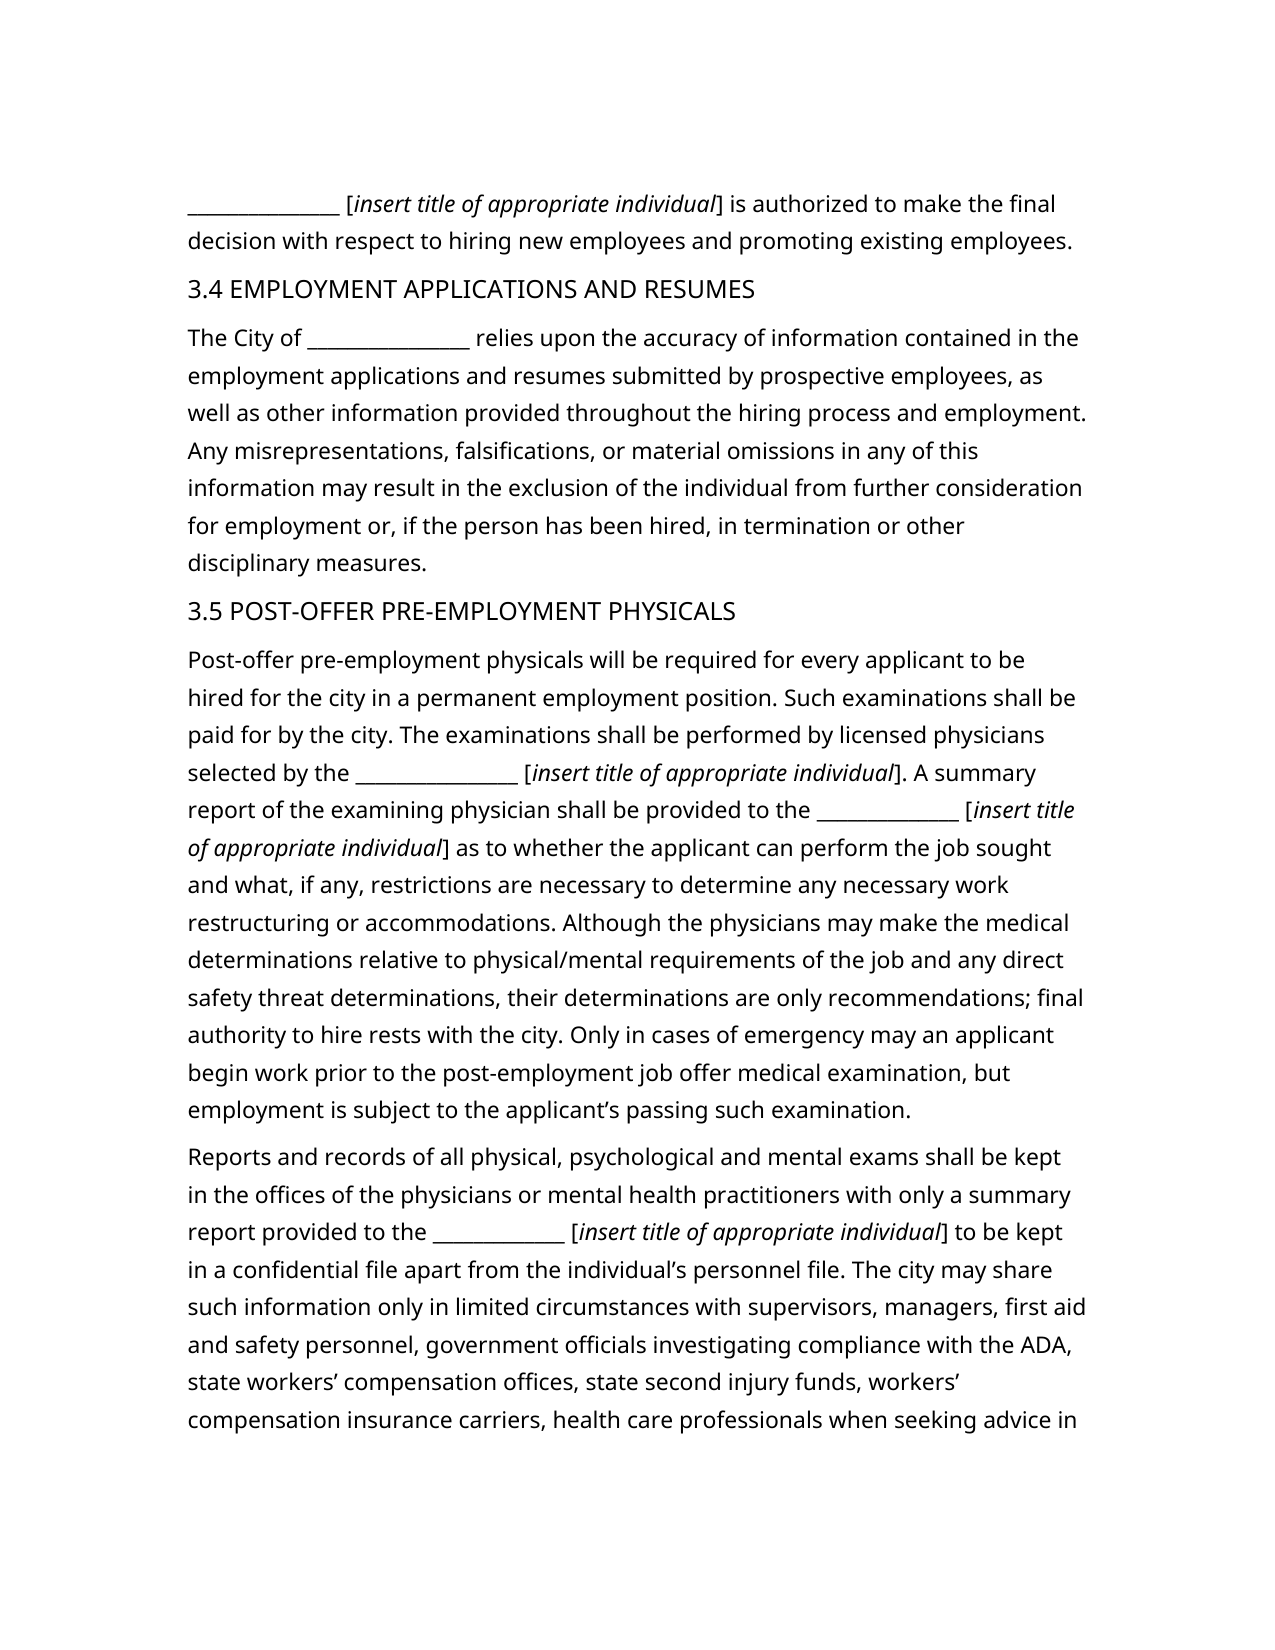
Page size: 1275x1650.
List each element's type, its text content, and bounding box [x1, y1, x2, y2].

text 3.4 EMPLOYMENT APPLICATIONS AND RESUMES [187, 272, 1087, 306]
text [187, 1141, 1087, 1435]
text Post-offer pre-employment physicals will be required for every applicant to be hired for the city in a permanent employment position. Such examinations shall be paid for by the city. The examinations shall be performed by licensed physicians selected by the ________________ [insert title of appropriate individual]. A summary report of the examining physician shall be provided to the ______________ [insert title of appropriate individual] as to whether the applicant can perform the job sought and what, if any, restrictions are necessary to determine any necessary work restructuring or accommodations. Although the physicians may make the medical determinations relative to physical/mental requirements of the job and any direct safety threat determinations, their determinations are only recommendations; final authority to hire rests with the city. Only in cases of emergency may an applicant begin work prior to the post-employment job offer medical examination, but employment is subject to the applicant’s passing such examination. [187, 644, 1087, 1125]
text 3.5 POST-OFFER PRE-EMPLOYMENT PHYSICALS [187, 594, 1087, 628]
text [187, 187, 1087, 256]
text The City of ________________ relies upon the accuracy of information contained in the employment applications and resumes submitted by prospective employees, as well as other information provided throughout the hiring process and employment. Any misrepresentations, falsifications, or material omissions in any of this information may result in the exclusion of the individual from further consideration for employment or, if the person has been hired, in termination or other disciplinary measures. [187, 322, 1087, 578]
